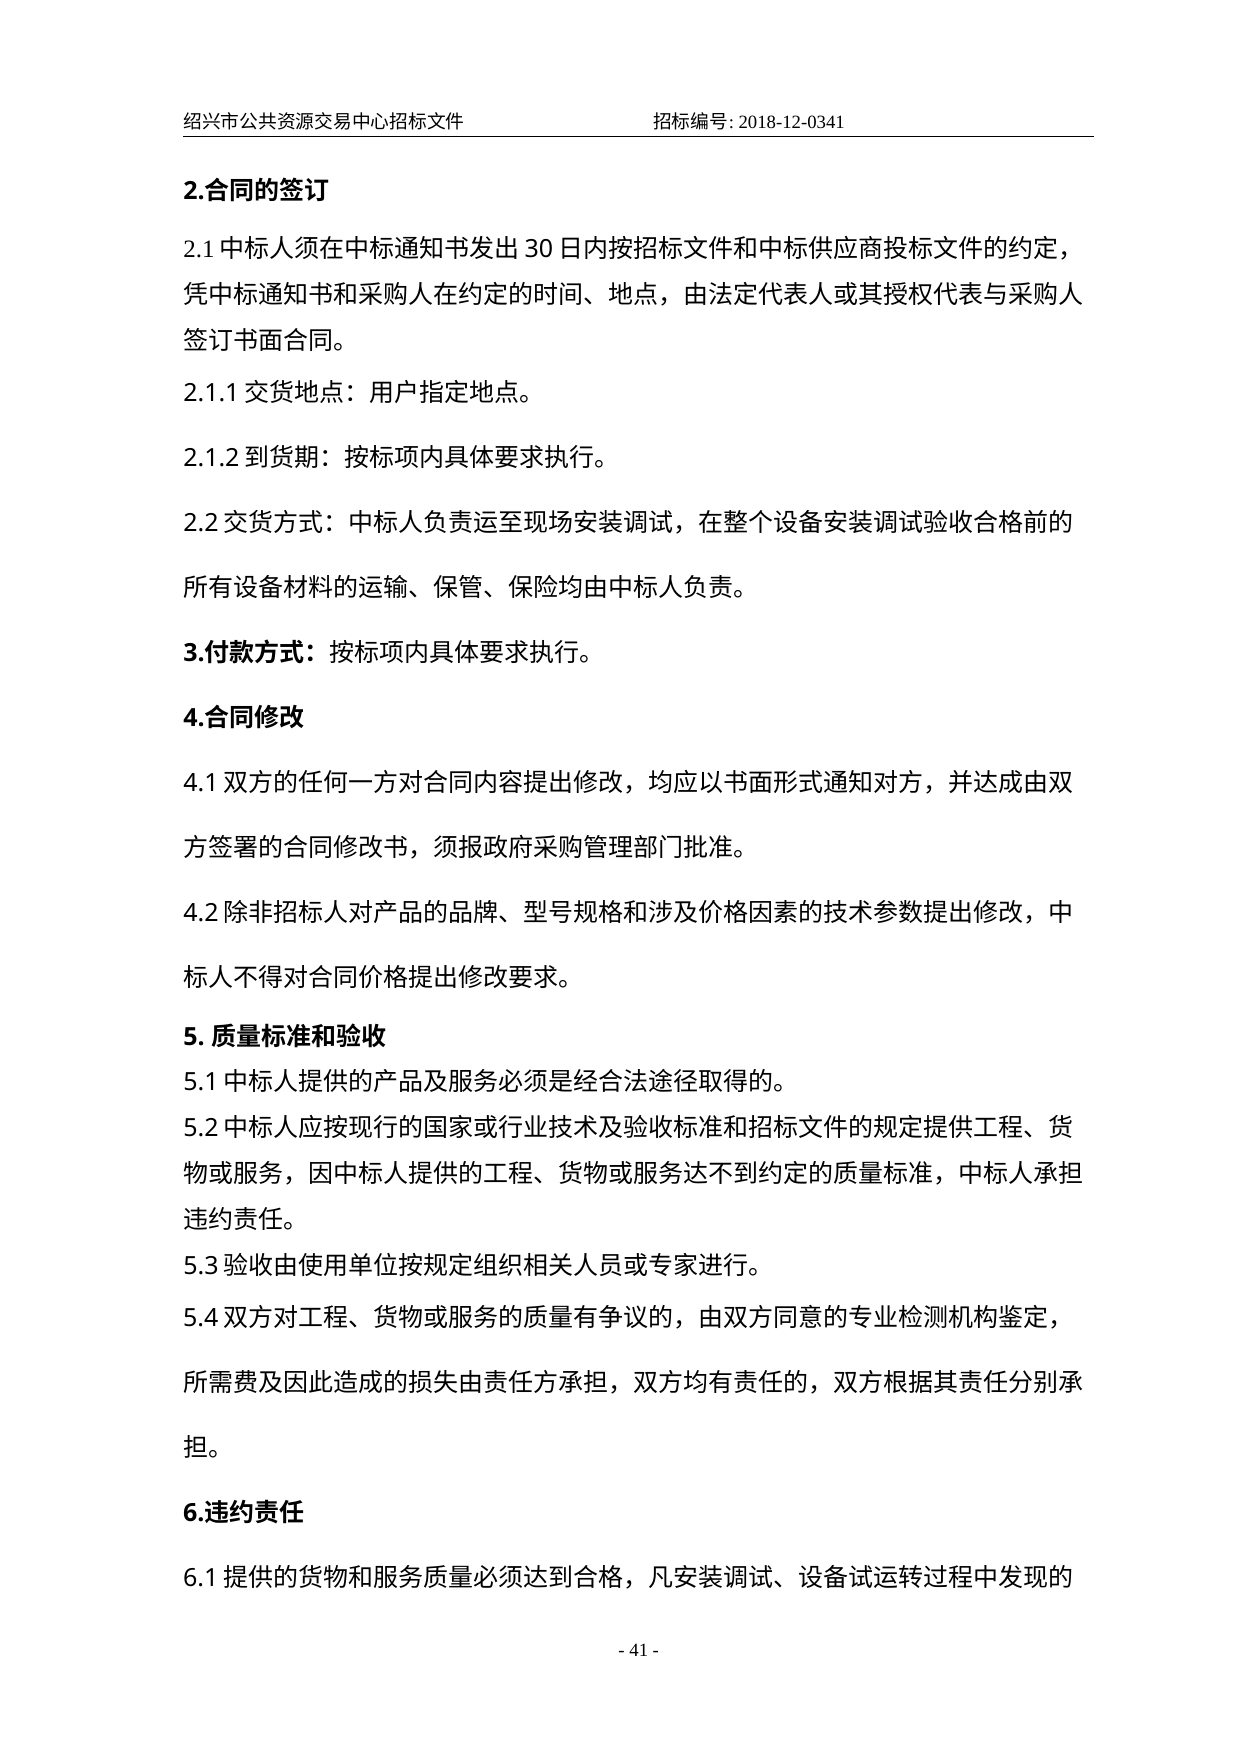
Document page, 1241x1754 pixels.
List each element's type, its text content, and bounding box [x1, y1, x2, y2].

text 5.1中标人提供的产品及服务必须是经合法途径取得的。 [183, 1054, 1094, 1100]
text 5.4双方对工程、货物或服务的质量有争议的，由双方同意的专业检测机构鉴定，所需费及因此造成的损失由责任方承担，双方均有责任的，双方根据其责任分别承担。 [183, 1283, 1094, 1478]
text 5.2中标人应按现行的国家或行业技术及验收标准和招标文件的规定提供工程、货物或服务，因中标人提供的工程、货物或服务达不到约定的质量标准，中标人承担违约责任。 [183, 1100, 1094, 1237]
text 5.3验收由使用单位按规定组织相关人员或专家进行。 [183, 1237, 1094, 1283]
list 2.2交货方式：中标人负责运至现场安装调试，在整个设备安装调试验收合格前的所有设备材料的运输、保管、保险均由中标人负责。 [183, 488, 1094, 618]
list 4.1双方的任何一方对合同内容提出修改，均应以书面形式通知对方，并达成由双方签署的合同修改书，须报政府采购管理部门批准。 [183, 748, 1094, 878]
text 2.1中标人须在中标通知书发出30日内按招标文件和中标供应商投标文件的约定，凭中标通知书和采购人在约定的时间、地点，由法定代表人或其授权代表与采购人签订书面合同。 [183, 221, 1094, 358]
list 交货地点：用户指定地点。 [183, 358, 1094, 423]
list 4.2除非招标人对产品的品牌、型号规格和涉及价格因素的技术参数提出修改，中标人不得对合同价格提出修改要求。 [183, 878, 1094, 1008]
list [183, 1543, 1094, 1608]
list 到货期：按标项内具体要求执行。 [183, 423, 1094, 488]
list 3.付款方式：按标项内具体要求执行。 [183, 618, 1094, 683]
text 6.违约责任 [183, 1478, 1094, 1543]
text 4.合同修改 [183, 683, 1094, 748]
text 5. 质量标准和验收 [183, 1008, 1094, 1054]
text 2.合同的签订 [183, 156, 1094, 221]
